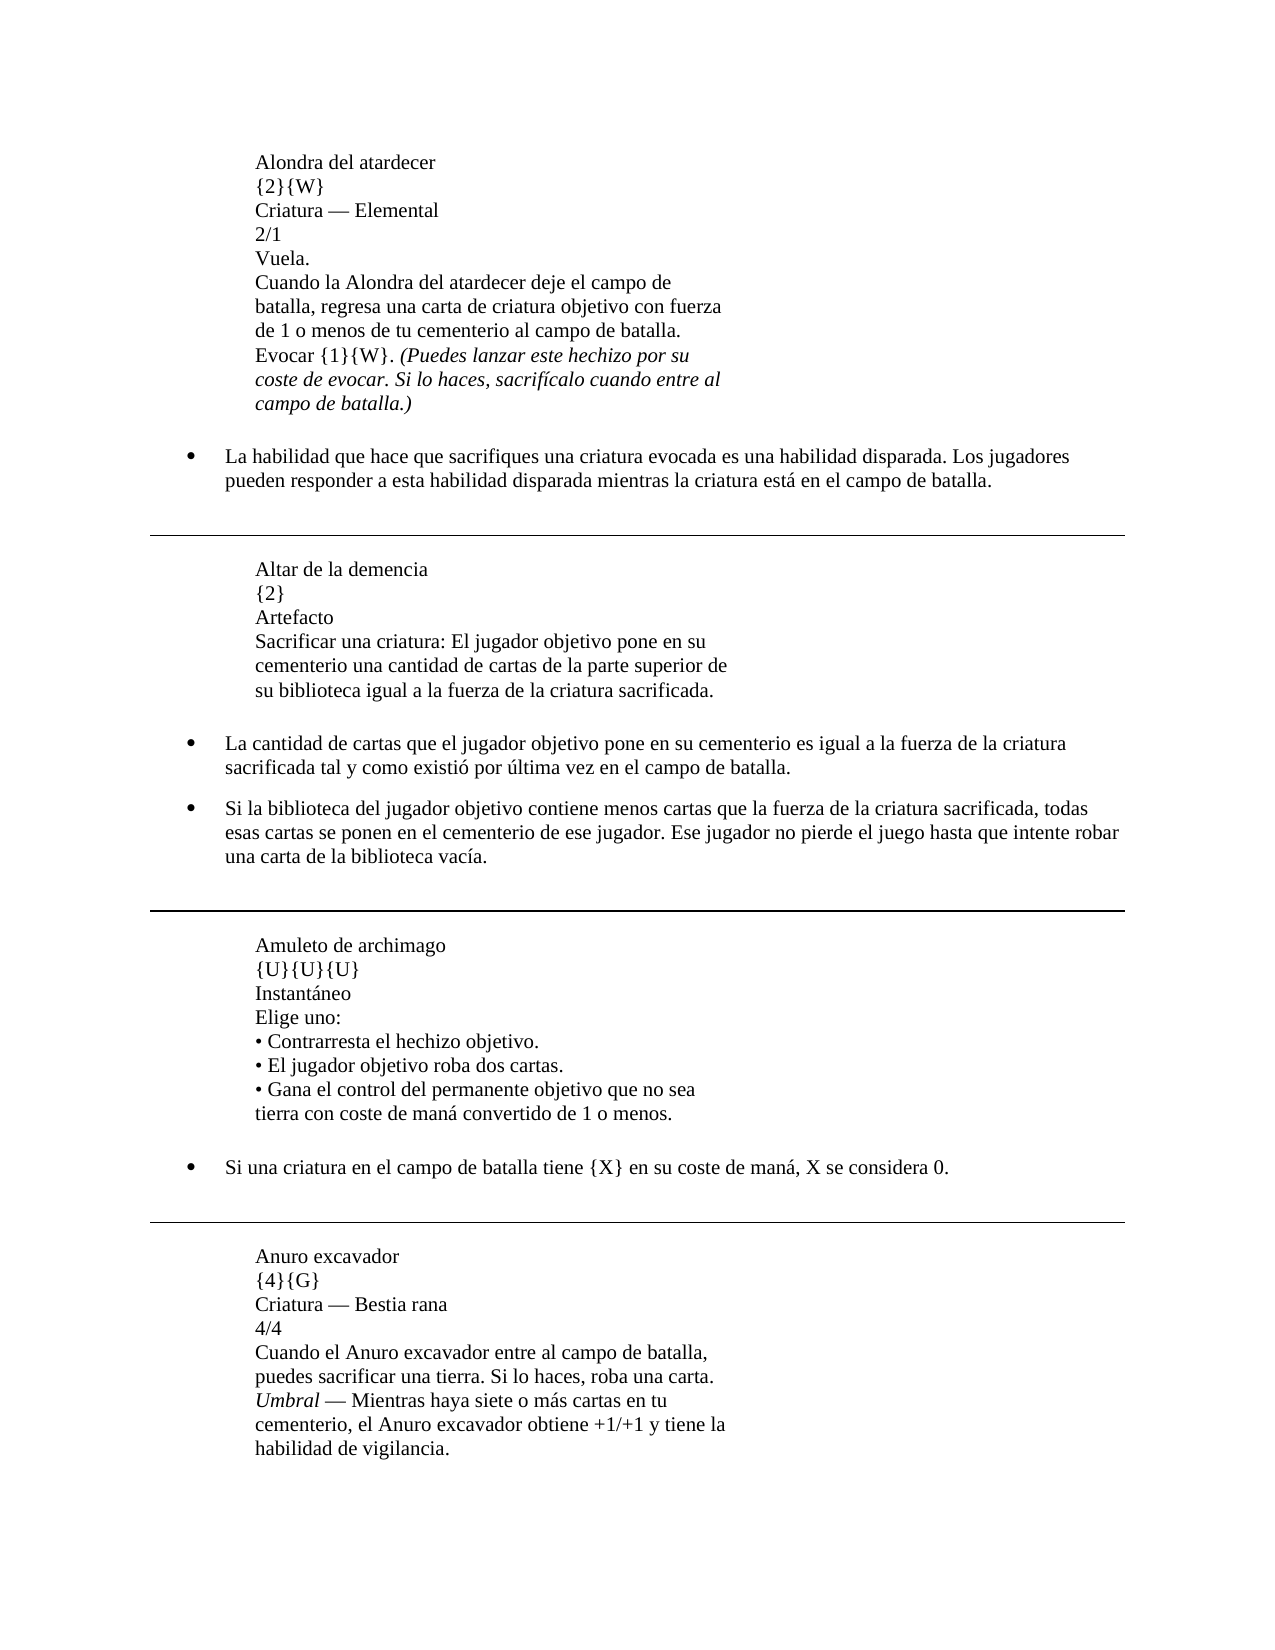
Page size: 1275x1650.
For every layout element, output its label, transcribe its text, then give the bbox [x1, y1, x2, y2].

text Altar de la demencia {2} Artefacto Sacrificar una criatura: El jugador objetivo pone en su cementerio una cantidad de cartas de la parte superior de su biblioteca igual a la fuerza de la criatura sacrificada. [255, 557, 735, 702]
list Si la biblioteca del jugador objetivo contiene menos cartas que la fuerza de la criatura sacrificada, todas esas cartas se ponen en el cementerio de ese jugador. Ese jugador no pierde el juego hasta que intente robar una carta de la biblioteca vacía. [187, 796, 1125, 868]
text Alondra del atardecer {2}{W} Criatura — Elemental 2/1 Vuela. Cuando la Alondra del atardecer deje el campo de batalla, regresa una carta de criatura objetivo con fuerza de 1 o menos de tu cementerio al campo de batalla. Evocar {1}{W}. (Puedes lanzar este hechizo por su coste de evocar. Si lo haces, sacrifícalo cuando entre al campo de batalla.) [255, 150, 735, 415]
list Si una criatura en el campo de batalla tiene {X} en su coste de maná, X se considera 0. [187, 1154, 1125, 1179]
text Anuro excavador {4}{G} Criatura — Bestia rana 4/4 Cuando el Anuro excavador entre al campo de batalla, puedes sacrificar una tierra. Si lo haces, roba una carta. Umbral — Mientras haya siete o más cartas en tu cementerio, el Anuro excavador obtiene +1/+1 y tiene la habilidad de vigilancia. [255, 1244, 735, 1460]
text Amuleto de archimago {U}{U}{U} Instantáneo Elige uno: • Contrarresta el hechizo objetivo. • El jugador objetivo roba dos cartas. • Gana el control del permanente objetivo que no sea tierra con coste de maná convertido de 1 o menos. [255, 933, 735, 1125]
list La cantidad de cartas que el jugador objetivo pone en su cementerio es igual a la fuerza de la criatura sacrificada tal y como existió por última vez en el campo de batalla. [187, 731, 1125, 779]
list La habilidad que hace que sacrifiques una criatura evocada es una habilidad disparada. Los jugadores pueden responder a esta habilidad disparada mientras la criatura está en el campo de batalla. [187, 444, 1125, 492]
